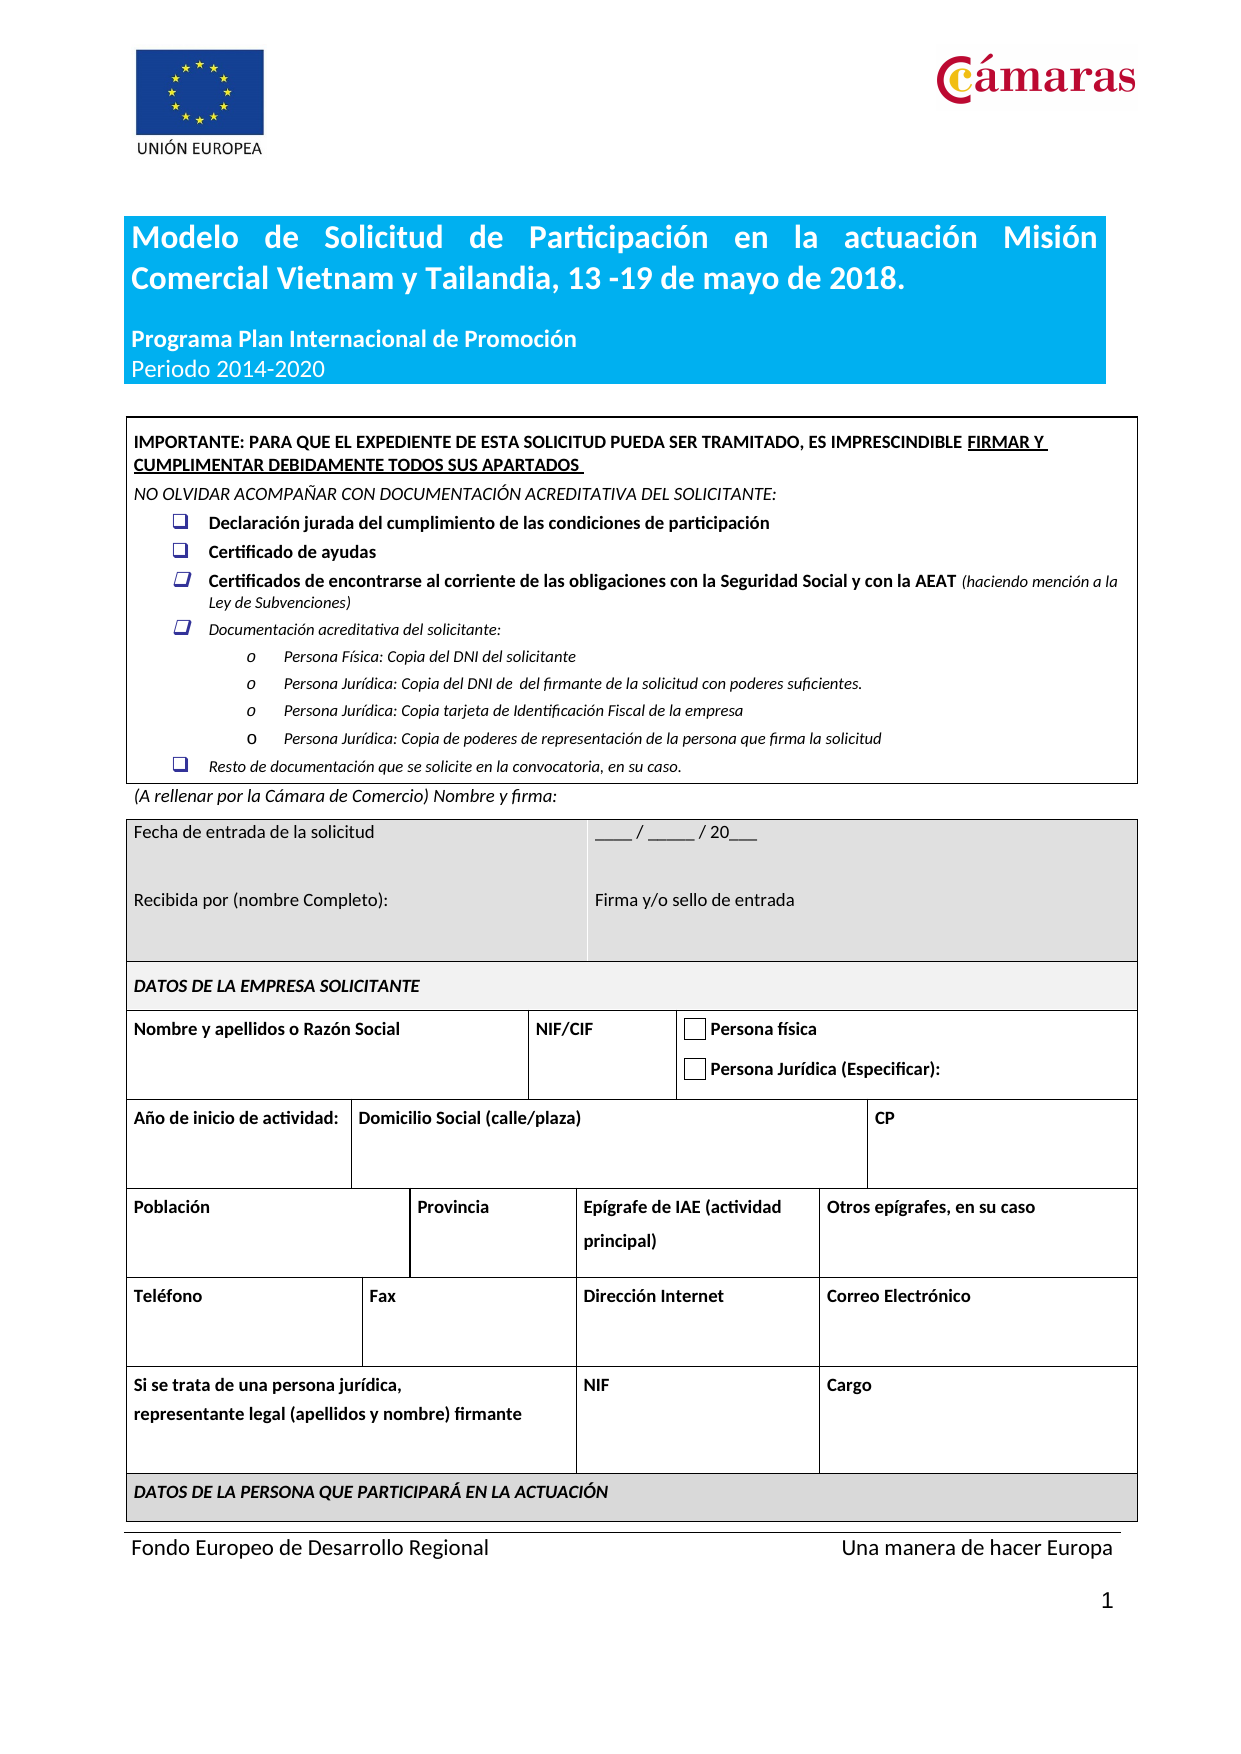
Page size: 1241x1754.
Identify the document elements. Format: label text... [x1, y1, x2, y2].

table_cell CP [868, 1100, 1137, 1188]
table_cell Correo Electrónico [820, 1278, 1137, 1366]
table_cell Si se trata de una persona jurídica, representante legal (apellidos y nombre) firmante [127, 1367, 576, 1472]
table_cell Fax [363, 1278, 576, 1366]
picture [131, 44, 268, 160]
table_cell Cargo [820, 1367, 1137, 1472]
table_cell DATOS DE LA EMPRESA SOLICITANTE [127, 962, 1137, 1009]
table_cell Teléfono [127, 1278, 362, 1366]
table_cell Población [127, 1189, 409, 1277]
table_header Modelo de Solicitud de Participación en la actuación Misión Comercial Vietnam y Tailandia, 13 -19 de mayo de 2018. Programa Plan Internacional de Promoción Periodo 2014-2020 [124, 216, 1106, 384]
table_cell NIF [577, 1367, 819, 1472]
table_cell Epígrafe de IAE (actividad principal) [577, 1189, 819, 1277]
table_cell Firma y/o sello de entrada [588, 888, 1137, 961]
table_cell (A rellenar por la Cámara de Comercio) Nombre y firma: [126, 784, 1137, 819]
table_cell Persona física Persona Jurídica (Especificar): [677, 1011, 1137, 1098]
table_header IMPORTANTE: PARA QUE EL EXPEDIENTE DE ESTA SOLICITUD PUEDA SER TRAMITADO, ES IMPRESCINDIBLE FIRMAR Y CUMPLIMENTAR DEBIDAMENTE TODOS SUS APARTADOS NO OLVIDAR ACOMPAÑAR CON DOCUMENTACIÓN ACREDITATIVA DEL SOLICITANTE: Declaración jurada del cumplimiento de las condiciones de participación Certificado de ayudas Certificados de encontrarse al corriente de las obligaciones con la Seguridad Social y con la AEAT (haciendo mención a la Ley de Subvenciones) Documentación acreditativa del solicitante: Persona Física: Copia del DNI del solicitante Persona Jurídica: Copia del DNI de del firmante de la solicitud con poderes suficientes. Persona Jurídica: Copia tarjeta de Identificación Fiscal de la empresa Persona Jurídica: Copia de poderes de representación de la persona que firma la solicitud Resto de documentación que se solicite en la convocatoria, en su caso. [127, 418, 1137, 783]
table_cell Año de inicio de actividad: [127, 1100, 351, 1188]
table_cell NIF/CIF [529, 1011, 676, 1098]
table_cell Domicilio Social (calle/plaza) [352, 1100, 867, 1188]
table_cell DATOS DE LA PERSONA QUE PARTICIPARÁ EN LA ACTUACIÓN [127, 1474, 1137, 1521]
table_cell Dirección Internet [577, 1278, 819, 1366]
table_cell Fecha de entrada de la solicitud [127, 820, 587, 888]
table_cell ____ / _____ / 20___ [588, 820, 1137, 888]
table_cell Provincia [411, 1189, 576, 1277]
picture [935, 44, 1139, 111]
table_cell Recibida por (nombre Completo): [127, 888, 587, 961]
table_cell Nombre y apellidos o Razón Social [127, 1011, 528, 1098]
table_cell Otros epígrafes, en su caso [820, 1189, 1137, 1277]
